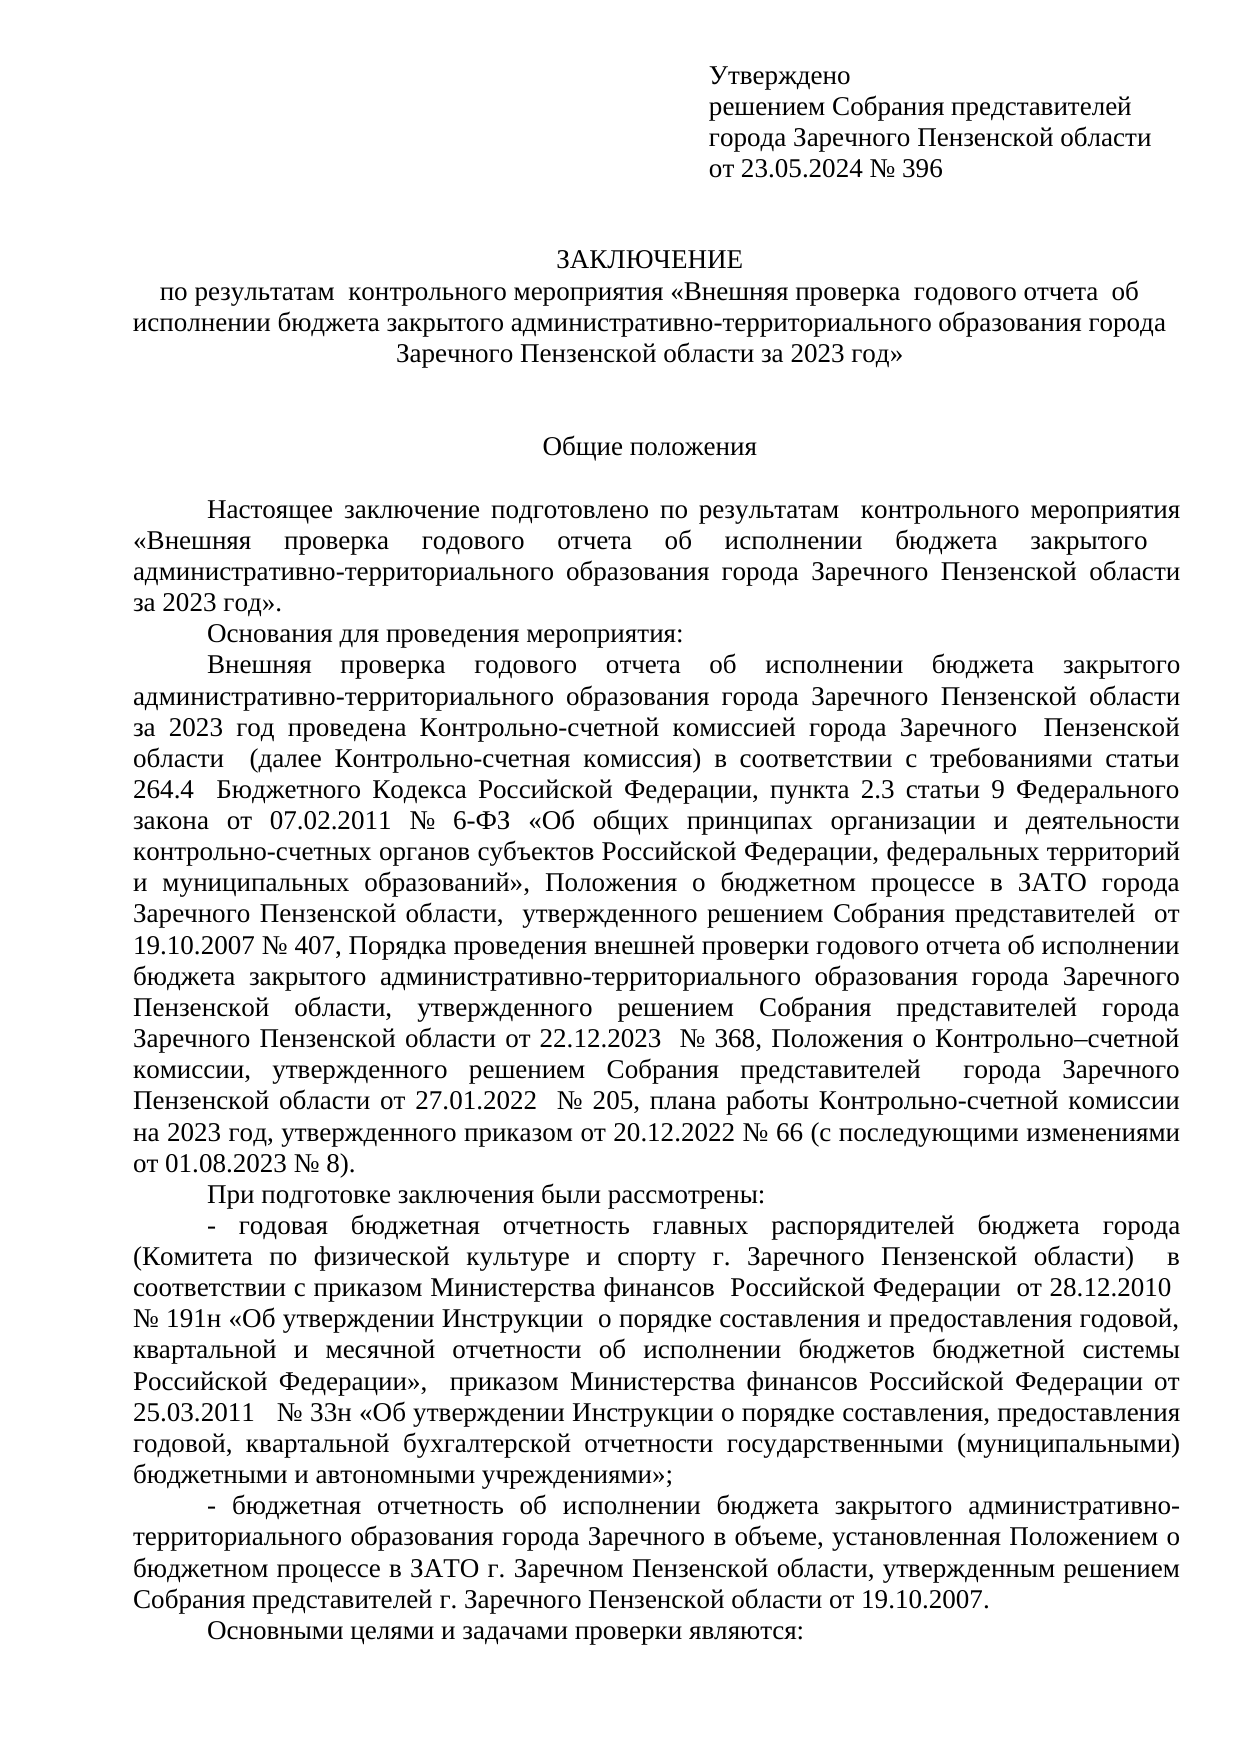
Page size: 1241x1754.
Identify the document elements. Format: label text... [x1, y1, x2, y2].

text ЗАКЛЮЧЕНИЕ [118, 243, 1181, 275]
text Основания для проведения мероприятия: [133, 617, 1181, 648]
text по результатам контрольного мероприятия «Внешняя проверка годового отчета об исполнении бюджета закрытого административно-территориального образования города Заречного Пензенской области за 2023 год» [118, 275, 1181, 368]
text Утверждено [709, 59, 1181, 90]
text города Заречного Пензенской области [709, 121, 1181, 152]
text решением Собрания представителей [709, 90, 1181, 121]
text Общие положения [118, 430, 1181, 462]
text - бюджетная отчетность об исполнении бюджета закрытого административно-территориального образования города Заречного в объеме, установленная Положением о бюджетном процессе в ЗАТО г. Заречном Пензенской области, утвержденным решением Собрания представителей г. Заречного Пензенской области от 19.10.2007. [133, 1489, 1181, 1614]
text Настоящее заключение подготовлено по результатам контрольного мероприятия «Внешняя проверка годового отчета об исполнении бюджета закрытого административно-территориального образования города Заречного Пензенской области за 2023 год». [133, 493, 1181, 617]
text При подготовке заключения были рассмотрены: [133, 1178, 1181, 1209]
text Основными целями и задачами проверки являются: [133, 1614, 1181, 1645]
text Внешняя проверка годового отчета об исполнении бюджета закрытого административно-территориального образования города Заречного Пензенской области за 2023 год проведена Контрольно-счетной комиссией города Заречного Пензенской области (далее Контрольно-счетная комиссия) в соответствии с требованиями статьи 264.4 Бюджетного Кодекса Российской Федерации, пункта 2.3 статьи 9 Федерального закона от 07.02.2011 № 6-ФЗ «Об общих принципах организации и деятельности контрольно-счетных органов субъектов Российской Федерации, федеральных территорий и муниципальных образований», Положения о бюджетном процессе в ЗАТО города Заречного Пензенской области, утвержденного решением Собрания представителей от 19.10.2007 № 407, Порядка проведения внешней проверки годового отчета об исполнении бюджета закрытого административно-территориального образования города Заречного Пензенской области, утвержденного решением Собрания представителей города Заречного Пензенской области от 22.12.2023 № 368, Положения о Контрольно–счетной комиссии, утвержденного решением Собрания представителей города Заречного Пензенской области от 27.01.2022 № 205, плана работы Контрольно-счетной комиссии на 2023 год, утвержденного приказом от 20.12.2022 № 66 (с последующими изменениями от 01.08.2023 № 8). [133, 648, 1181, 1178]
text - годовая бюджетная отчетность главных распорядителей бюджета города (Комитета по физической культуре и спорту г. Заречного Пензенской области) в соответствии с приказом Министерства финансов Российской Федерации от 28.12.2010 № 191н «Об утверждении Инструкции о порядке составления и предоставления годовой, квартальной и месячной отчетности об исполнении бюджетов бюджетной системы Российской Федерации», приказом Министерства финансов Российской Федерации от 25.03.2011 № 33н «Об утверждении Инструкции о порядке составления, предоставления годовой, квартальной бухгалтерской отчетности государственными (муниципальными) бюджетными и автономными учреждениями»; [133, 1209, 1181, 1489]
text от 23.05.2024 № 396 [709, 152, 1122, 184]
